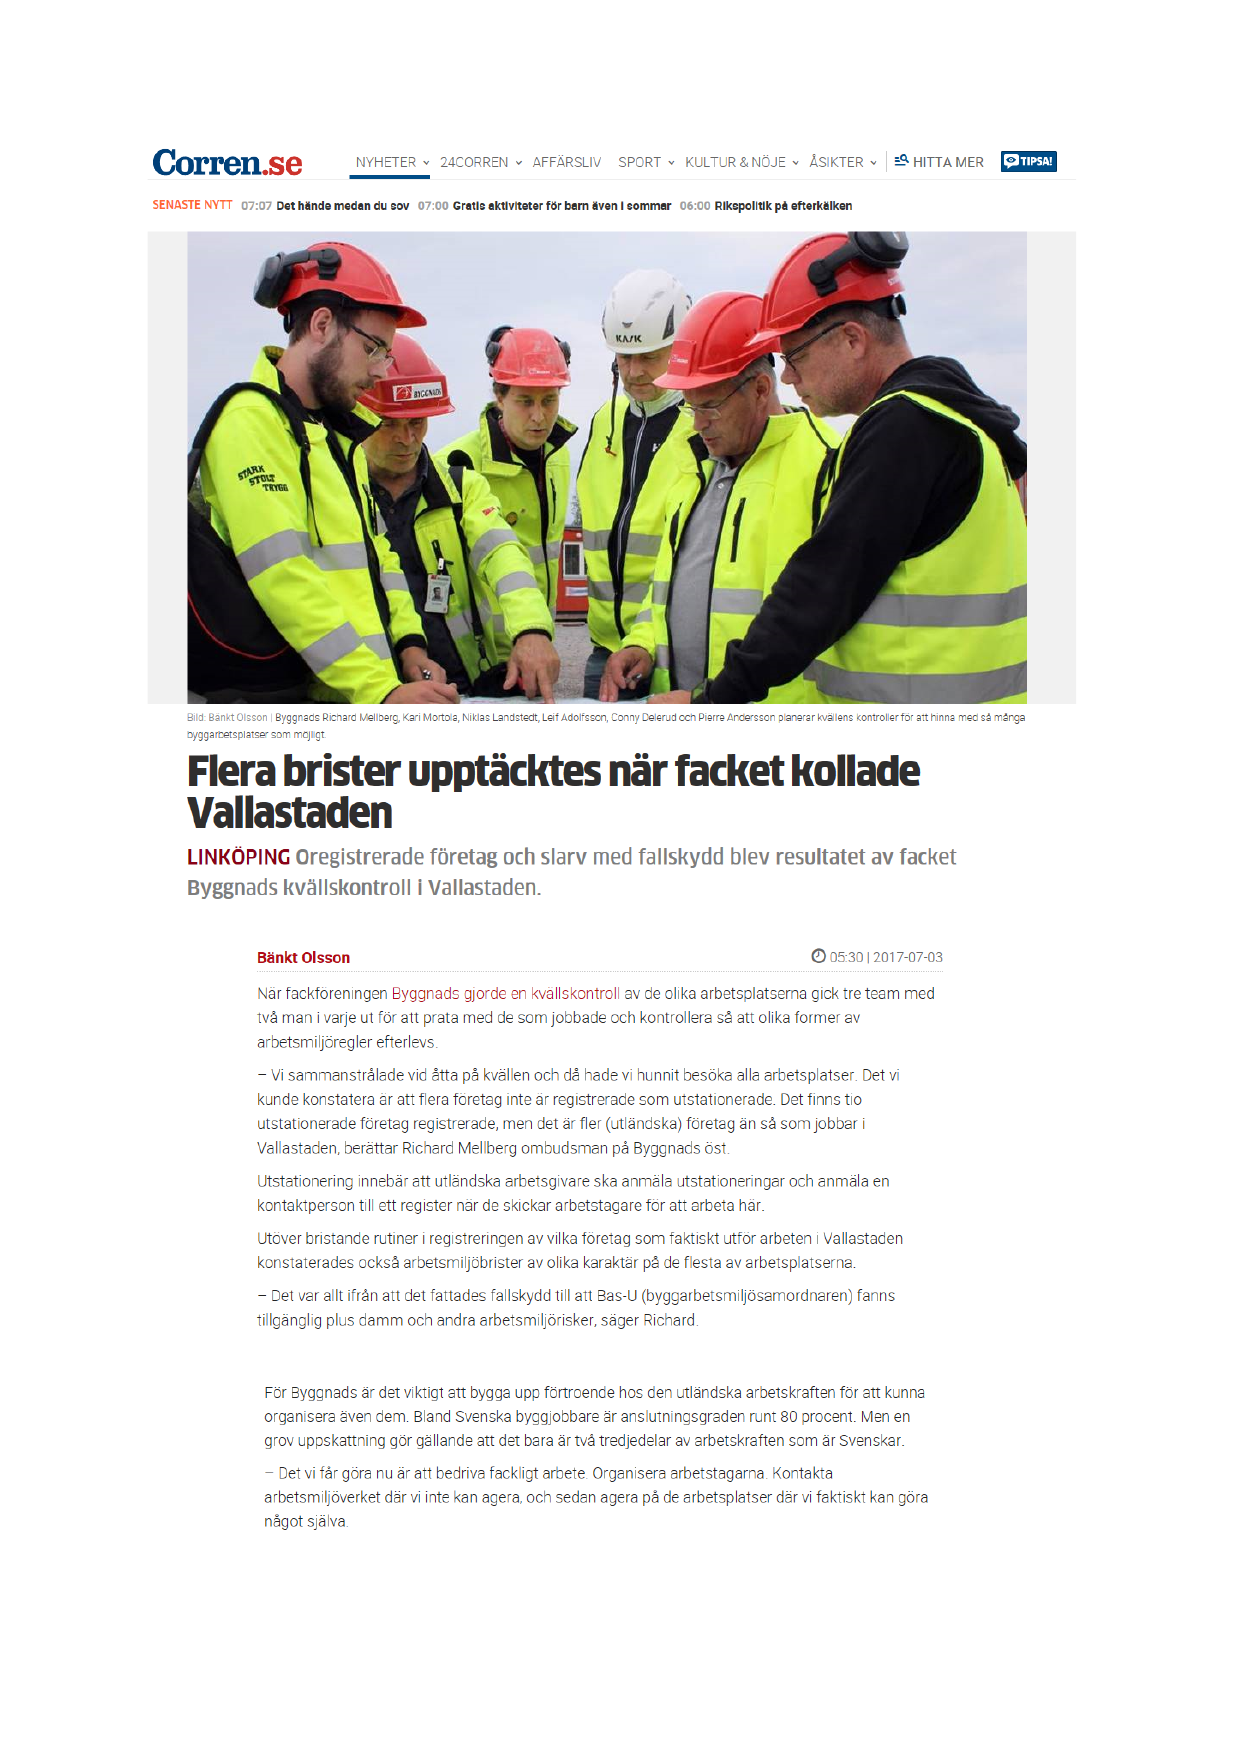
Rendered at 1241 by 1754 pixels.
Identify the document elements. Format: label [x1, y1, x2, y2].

picture [147, 147, 1077, 909]
picture [147, 927, 1070, 1347]
picture [147, 1365, 1077, 1553]
